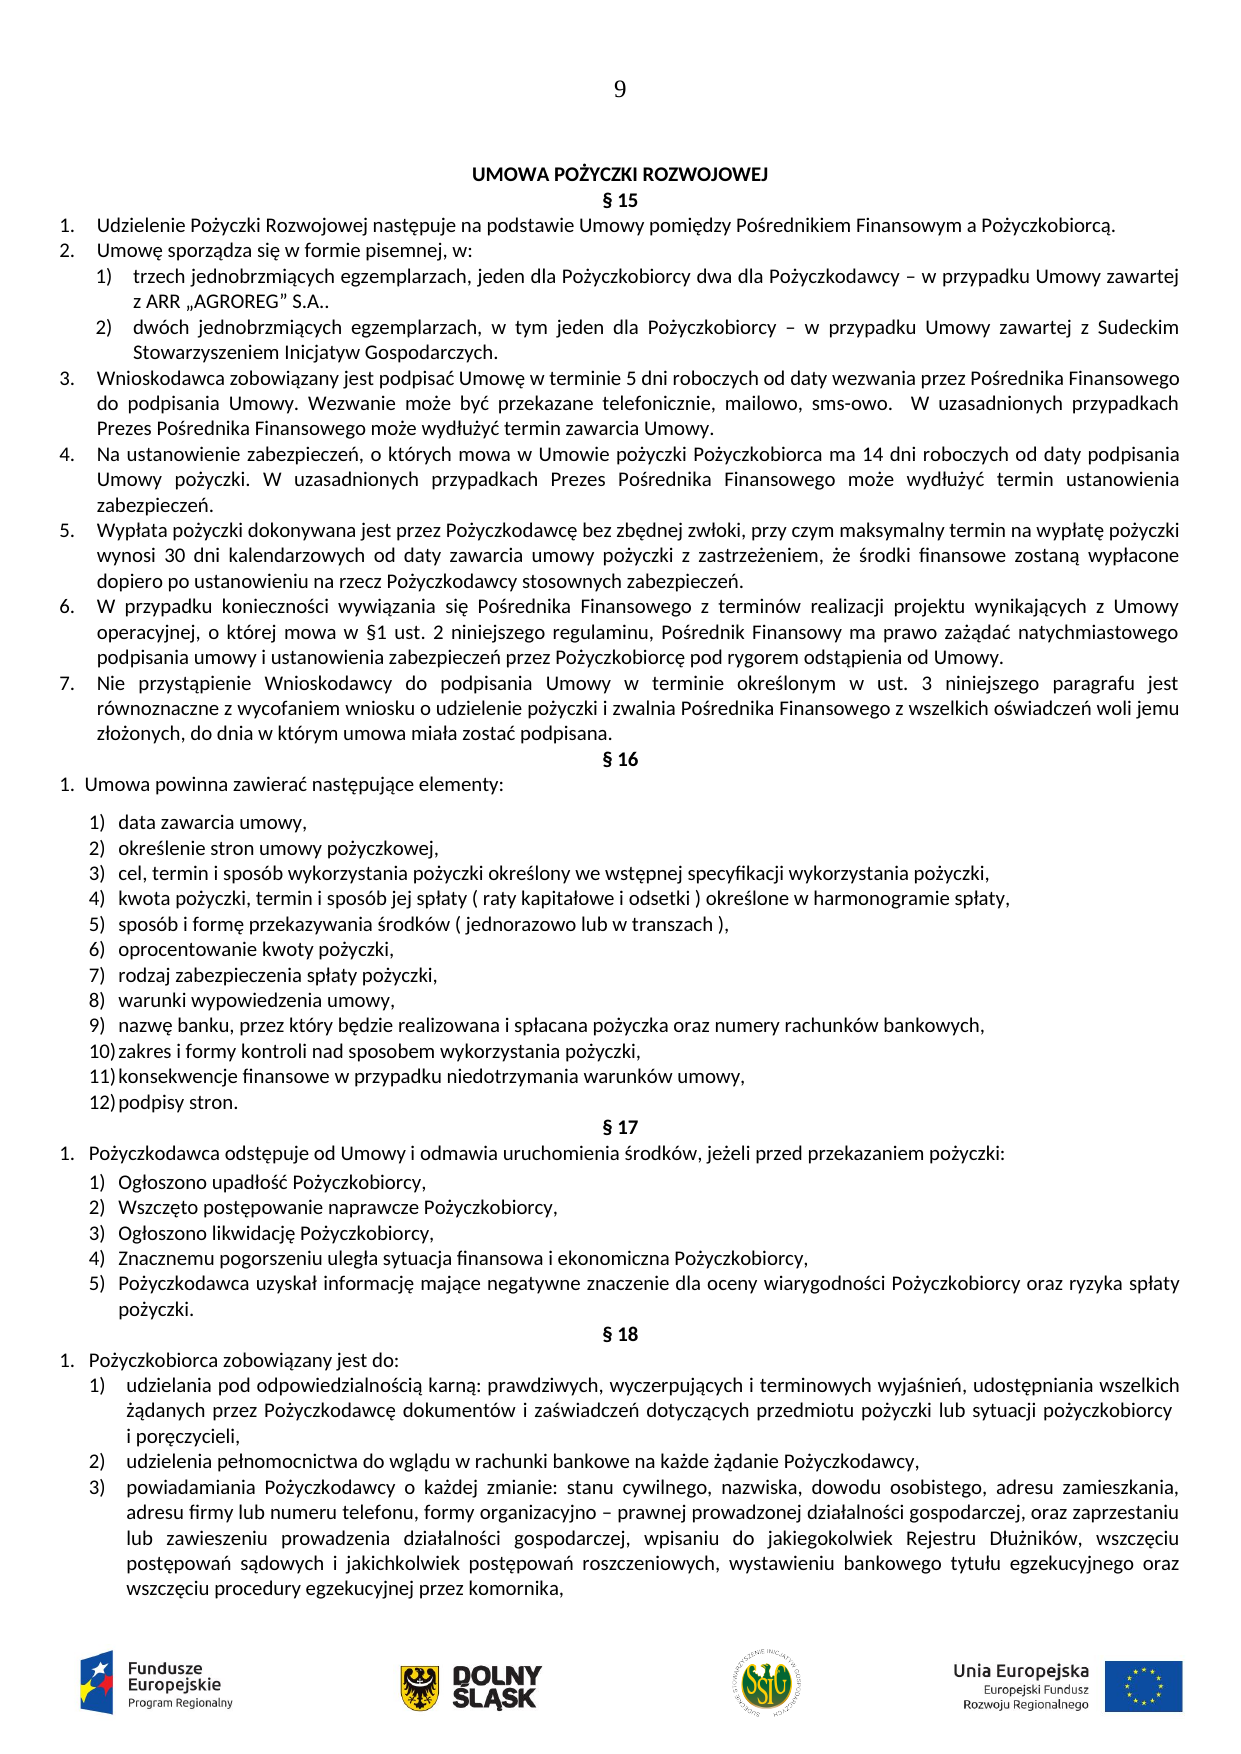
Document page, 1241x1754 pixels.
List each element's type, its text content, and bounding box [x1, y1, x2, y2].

list warunki wypowiedzenia umowy, [89, 987, 1181, 1013]
list Umowę sporządza się w formie pisemnej, w: [59, 238, 1181, 263]
list Pożyczkodawca uzyskał informację mające negatywne znaczenie dla oceny wiarygodności Pożyczkobiorcy oraz ryzyka spłaty pożyczki. [89, 1271, 1181, 1321]
list trzech jednobrzmiących egzemplarzach, jeden dla Pożyczkobiorcy dwa dla Pożyczkodawcy – w przypadku Umowy zawartej z ARR „AGROREG” S.A.. [95, 263, 1181, 314]
picture [947, 1655, 1190, 1719]
text § 17 [59, 1114, 1181, 1140]
list konsekwencje finansowe w przypadku niedotrzymania warunków umowy, [89, 1063, 1181, 1089]
list oprocentowanie kwoty pożyczki, [89, 936, 1181, 962]
list Udzielenie Pożyczki Rozwojowej następuje na podstawie Umowy pomiędzy Pośrednikiem Finansowym a Pożyczkobiorcą. [59, 212, 1181, 238]
list Wnioskodawca zobowiązany jest podpisać Umowę w terminie 5 dni roboczych od daty wezwania przez Pośrednika Finansowego do podpisania Umowy. Wezwanie może być przekazane telefonicznie, mailowo, sms-owo. W uzasadnionych przypadkach Prezes Pośrednika Finansowego może wydłużyć termin zawarcia Umowy. [59, 365, 1181, 441]
list Wypłata pożyczki dokonywana jest przez Pożyczkodawcę bez zbędnej zwłoki, przy czym maksymalny termin na wypłatę pożyczki wynosi 30 dni kalendarzowych od daty zawarcia umowy pożyczki z zastrzeżeniem, że środki finansowe zostaną wypłacone dopiero po ustanowieniu na rzecz Pożyczkodawcy stosownych zabezpieczeń. [59, 517, 1181, 593]
text 1. Umowa powinna zawierać następujące elementy: [59, 771, 1181, 797]
list Ogłoszono likwidację Pożyczkobiorcy, [89, 1220, 1181, 1245]
list data zawarcia umowy, [89, 809, 1181, 835]
list Nie przystąpienie Wnioskodawcy do podpisania Umowy w terminie określonym w ust. 3 niniejszego paragrafu jest równoznaczne z wycofaniem wniosku o udzielenie pożyczki i zwalnia Pośrednika Finansowego z wszelkich oświadczeń woli jemu złożonych, do dnia w którym umowa miała zostać podpisana. [59, 670, 1181, 746]
list zakres i formy kontroli nad sposobem wykorzystania pożyczki, [89, 1038, 1181, 1063]
text UMOWA POŻYCZKI ROZWOJOWEJ [59, 161, 1181, 187]
list kwota pożyczki, termin i sposób jej spłaty ( raty kapitałowe i odsetki ) określone w harmonogramie spłaty, [89, 886, 1181, 911]
list nazwę banku, przez który będzie realizowana i spłacana pożyczka oraz numery rachunków bankowych, [89, 1013, 1181, 1038]
list sposób i formę przekazywania środków ( jednorazowo lub w transzach ), [89, 911, 1181, 936]
picture [73, 1644, 237, 1724]
text § 18 [59, 1321, 1181, 1347]
list cel, termin i sposób wykorzystania pożyczki określony we wstępnej specyfikacji wykorzystania pożyczki, [89, 860, 1181, 886]
list powiadamiania Pożyczkodawcy o każdej zmianie: stanu cywilnego, nazwiska, dowodu osobistego, adresu zamieszkania, adresu firmy lub numeru telefonu, formy organizacyjno – prawnej prowadzonej działalności gospodarczej, oraz zaprzestaniu lub zawieszeniu prowadzenia działalności gospodarczej, wpisaniu do jakiegokolwiek Rejestru Dłużników, wszczęciu postępowań sądowych i jakichkolwiek postępowań roszczeniowych, wystawieniu bankowego tytułu egzekucyjnego oraz wszczęciu procedury egzekucyjnej przez komornika, [89, 1474, 1181, 1601]
list udzielenia pełnomocnictwa do wglądu w rachunki bankowe na każde żądanie Pożyczkodawcy, [89, 1448, 1181, 1474]
list Znacznemu pogorszeniu uległa sytuacja finansowa i ekonomiczna Pożyczkobiorcy, [89, 1245, 1181, 1271]
list podpisy stron. [89, 1089, 1181, 1114]
picture [732, 1649, 801, 1717]
list Wszczęto postępowanie naprawcze Pożyczkobiorcy, [89, 1194, 1181, 1220]
list Pożyczkodawca odstępuje od Umowy i odmawia uruchomienia środków, jeżeli przed przekazaniem pożyczki: [59, 1140, 1181, 1165]
picture [393, 1655, 548, 1717]
list udzielania pod odpowiedzialnością karną: prawdziwych, wyczerpujących i terminowych wyjaśnień, udostępniania wszelkich żądanych przez Pożyczkodawcę dokumentów i zaświadczeń dotyczących przedmiotu pożyczki lub sytuacji pożyczkobiorcy i poręczycieli, [89, 1372, 1181, 1448]
list rodzaj zabezpieczenia spłaty pożyczki, [89, 962, 1181, 987]
list W przypadku konieczności wywiązania się Pośrednika Finansowego z terminów realizacji projektu wynikających z Umowy operacyjnej, o której mowa w §1 ust. 2 niniejszego regulaminu, Pośrednik Finansowy ma prawo zażądać natychmiastowego podpisania umowy i ustanowienia zabezpieczeń przez Pożyczkobiorcę pod rygorem odstąpienia od Umowy. [59, 593, 1181, 670]
text § 16 [59, 746, 1181, 771]
text § 15 [59, 187, 1181, 212]
list Na ustanowienie zabezpieczeń, o których mowa w Umowie pożyczki Pożyczkobiorca ma 14 dni roboczych od daty podpisania Umowy pożyczki. W uzasadnionych przypadkach Prezes Pośrednika Finansowego może wydłużyć termin ustanowienia zabezpieczeń. [59, 441, 1181, 517]
list Ogłoszono upadłość Pożyczkobiorcy, [89, 1169, 1181, 1194]
list określenie stron umowy pożyczkowej, [89, 835, 1181, 860]
list Pożyczkobiorca zobowiązany jest do: [59, 1347, 1181, 1372]
list dwóch jednobrzmiących egzemplarzach, w tym jeden dla Pożyczkobiorcy – w przypadku Umowy zawartej z Sudeckim Stowarzyszeniem Inicjatyw Gospodarczych. [95, 314, 1181, 365]
